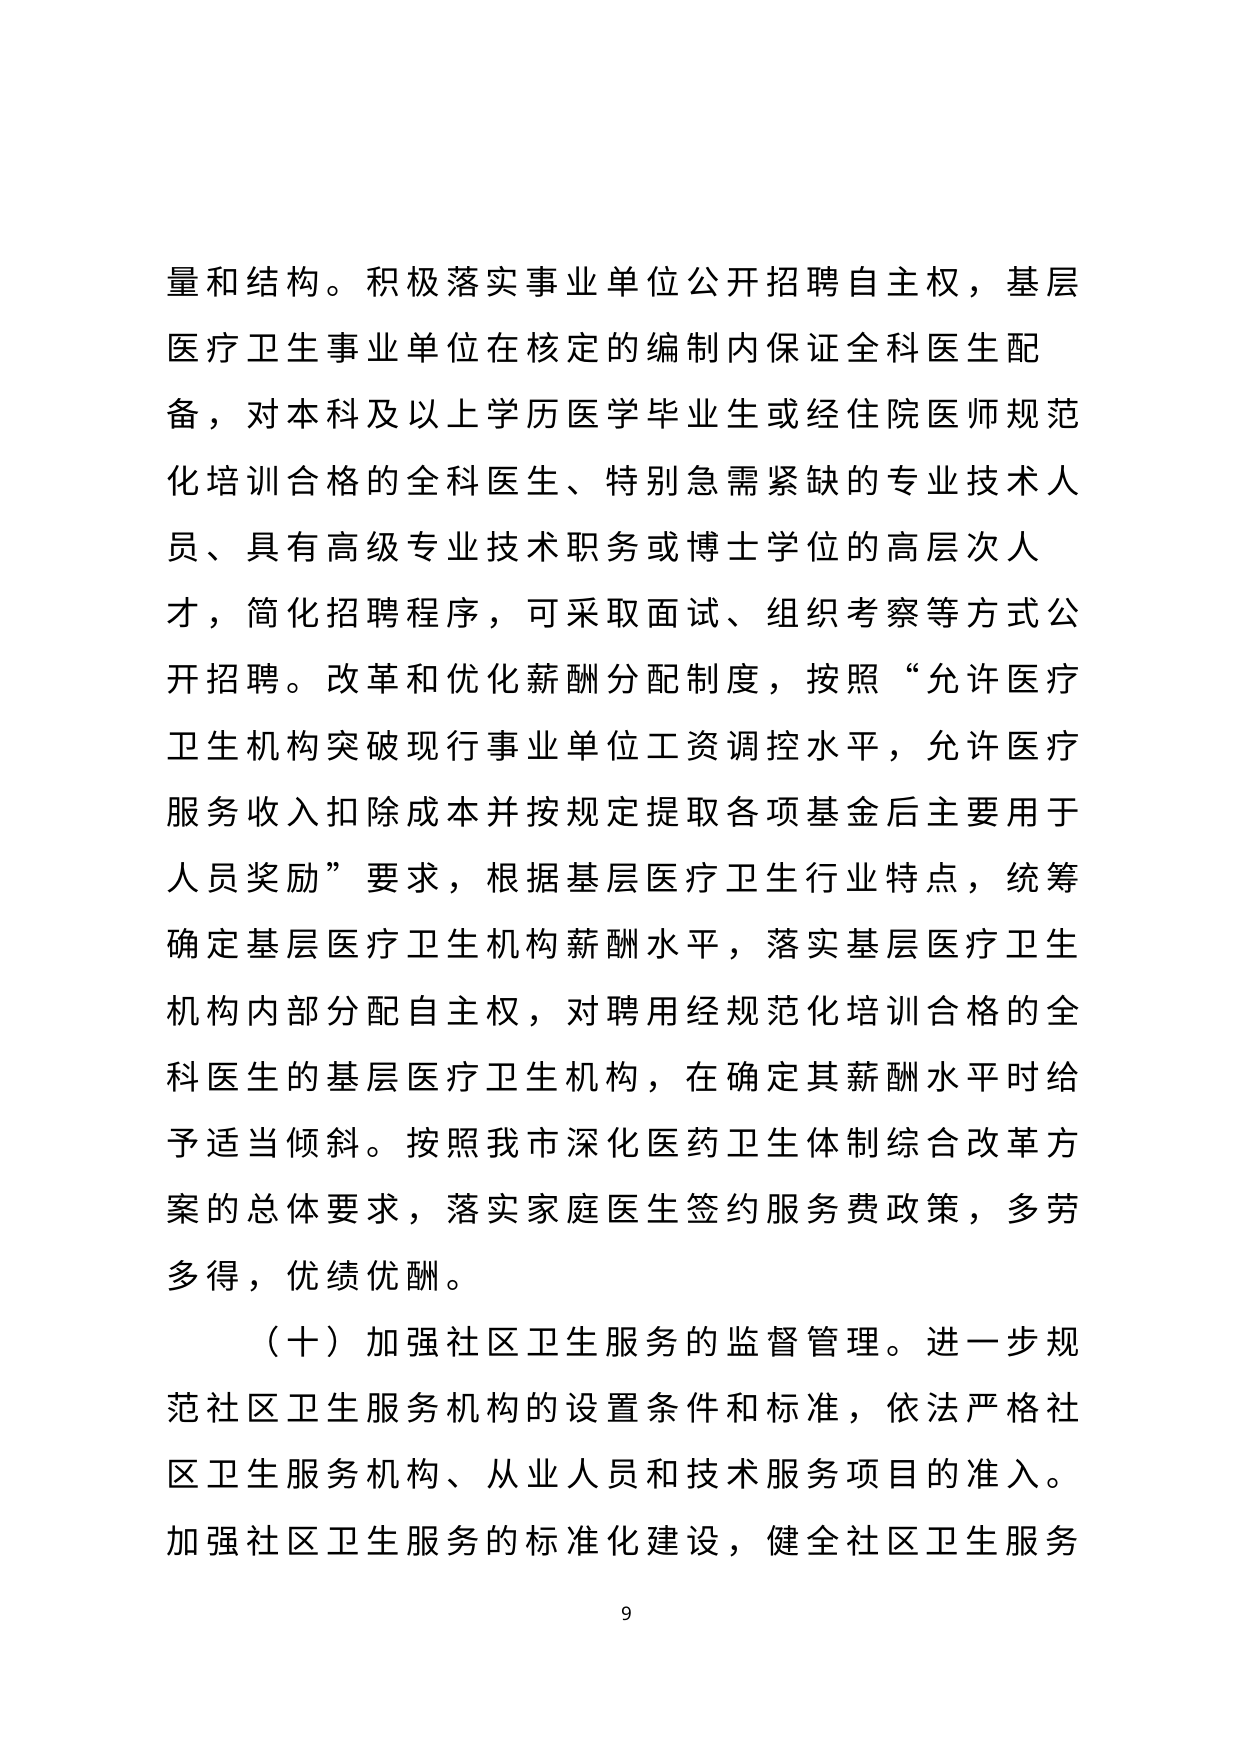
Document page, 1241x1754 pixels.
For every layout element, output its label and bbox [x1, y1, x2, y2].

text [166, 247, 1086, 1307]
text [166, 1307, 1086, 1572]
